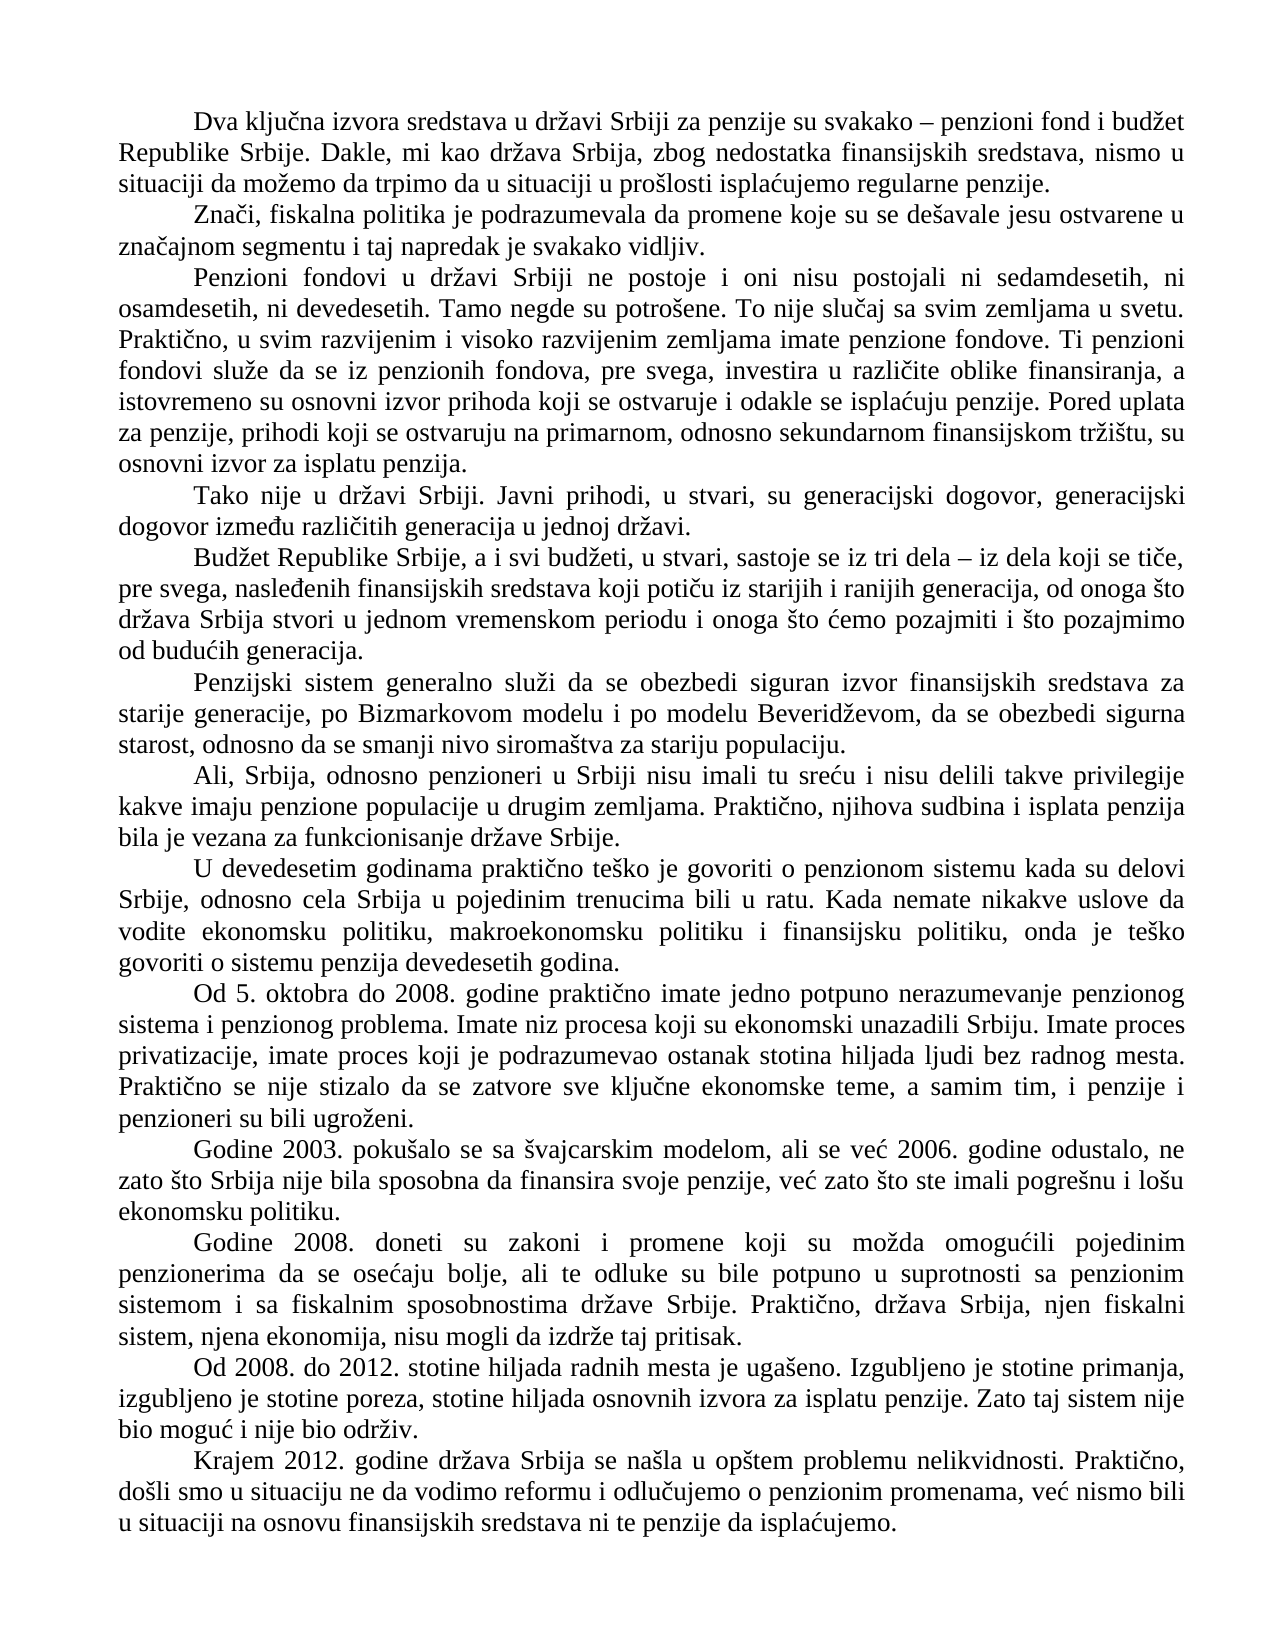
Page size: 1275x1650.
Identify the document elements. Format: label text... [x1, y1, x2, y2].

text Tako nije u državi Srbiji. Javni prihodi, u stvari, su generacijski dogovor, generacijski dogovor između različitih generacija u jednoj državi. [118, 479, 1186, 541]
text Od 2008. do 2012. stotine hiljada radnih mesta je ugašeno. Izgubljeno je stotine primanja, izgubljeno je stotine poreza, stotine hiljada osnovnih izvora za isplatu penzije. Zato taj sistem nije bio moguć i nije bio održiv. [118, 1351, 1186, 1444]
text Penzijski sistem generalno služi da se obezbedi siguran izvor finansijskih sredstava za starije generacije, po Bizmarkovom modelu i po modelu Beveridževom, da se obezbedi sigurna starost, odnosno da se smanji nivo siromaštva za stariju populaciju. [118, 666, 1186, 759]
text Penzioni fondovi u državi Srbiji ne postoje i oni nisu postojali ni sedamdesetih, ni osamdesetih, ni devedesetih. Tamo negde su potrošene. To nije slučaj sa svim zemljama u svetu. Praktično, u svim razvijenim i visoko razvijenim zemljama imate penzione fondove. Ti penzioni fondovi služe da se iz penzionih fondova, pre svega, investira u različite oblike finansiranja, a istovremeno su osnovni izvor prihoda koji se ostvaruje i odakle se isplaćuju penzije. Pored uplata za penzije, prihodi koji se ostvaruju na primarnom, odnosno sekundarnom finansijskom tržištu, su osnovni izvor za isplatu penzija. [118, 261, 1186, 479]
text Budžet Republike Srbije, a i svi budžeti, u stvari, sastoje se iz tri dela – iz dela koji se tiče, pre svega, nasleđenih finansijskih sredstava koji potiču iz starijih i ranijih generacija, od onoga što država Srbija stvori u jednom vremenskom periodu i onoga što ćemo pozajmiti i što pozajmimo od budućih generacija. [118, 541, 1186, 666]
text U devedesetim godinama praktično teško je govoriti o penzionom sistemu kada su delovi Srbije, odnosno cela Srbija u pojedinim trenucima bili u ratu. Kada nemate nikakve uslove da vodite ekonomsku politiku, makroekonomsku politiku i finansijsku politiku, onda je teško govoriti o sistemu penzija devedesetih godina. [118, 852, 1186, 977]
text Godine 2008. doneti su zakoni i promene koji su možda omogućili pojedinim penzionerima da se osećaju bolje, ali te odluke su bile potpuno u suprotnosti sa penzionim sistemom i sa fiskalnim sposobnostima države Srbije. Praktično, država Srbija, njen fiskalni sistem, njena ekonomija, nisu mogli da izdrže taj pritisak. [118, 1226, 1186, 1351]
text Dva ključna izvora sredstava u državi Srbiji za penzije su svakako – penzioni fond i budžet Republike Srbije. Dakle, mi kao država Srbija, zbog nedostatka finansijskih sredstava, nismo u situaciji da možemo da trpimo da u situaciji u prošlosti isplaćujemo regularne penzije. [118, 105, 1186, 198]
text Znači, fiskalna politika je podrazumevala da promene koje su se dešavale jesu ostvarene u značajnom segmentu i taj napredak je svakako vidljiv. [118, 198, 1186, 261]
text Ali, Srbija, odnosno penzioneri u Srbiji nisu imali tu sreću i nisu delili takve privilegije kakve imaju penzione populacije u drugim zemljama. Praktično, njihova sudbina i isplata penzija bila je vezana za funkcionisanje države Srbije. [118, 759, 1186, 852]
text Godine 2003. pokušalo se sa švajcarskim modelom, ali se već 2006. godine odustalo, ne zato što Srbija nije bila sposobna da finansira svoje penzije, već zato što ste imali pogrešnu i lošu ekonomsku politiku. [118, 1133, 1186, 1226]
text Od 5. oktobra do 2008. godine praktično imate jedno potpuno nerazumevanje penzionog sistema i penzionog problema. Imate niz procesa koji su ekonomski unazadili Srbiju. Imate proces privatizacije, imate proces koji je podrazumevao ostanak stotina hiljada ljudi bez radnog mesta. Praktično se nije stizalo da se zatvore sve ključne ekonomske teme, a samim tim, i penzije i penzioneri su bili ugroženi. [118, 977, 1186, 1133]
text Krajem 2012. godine država Srbija se našla u opštem problemu nelikvidnosti. Praktično, došli smo u situaciju ne da vodimo reformu i odlučujemo o penzionim promenama, već nismo bili u situaciji na osnovu finansijskih sredstava ni te penzije da isplaćujemo. [118, 1444, 1186, 1538]
